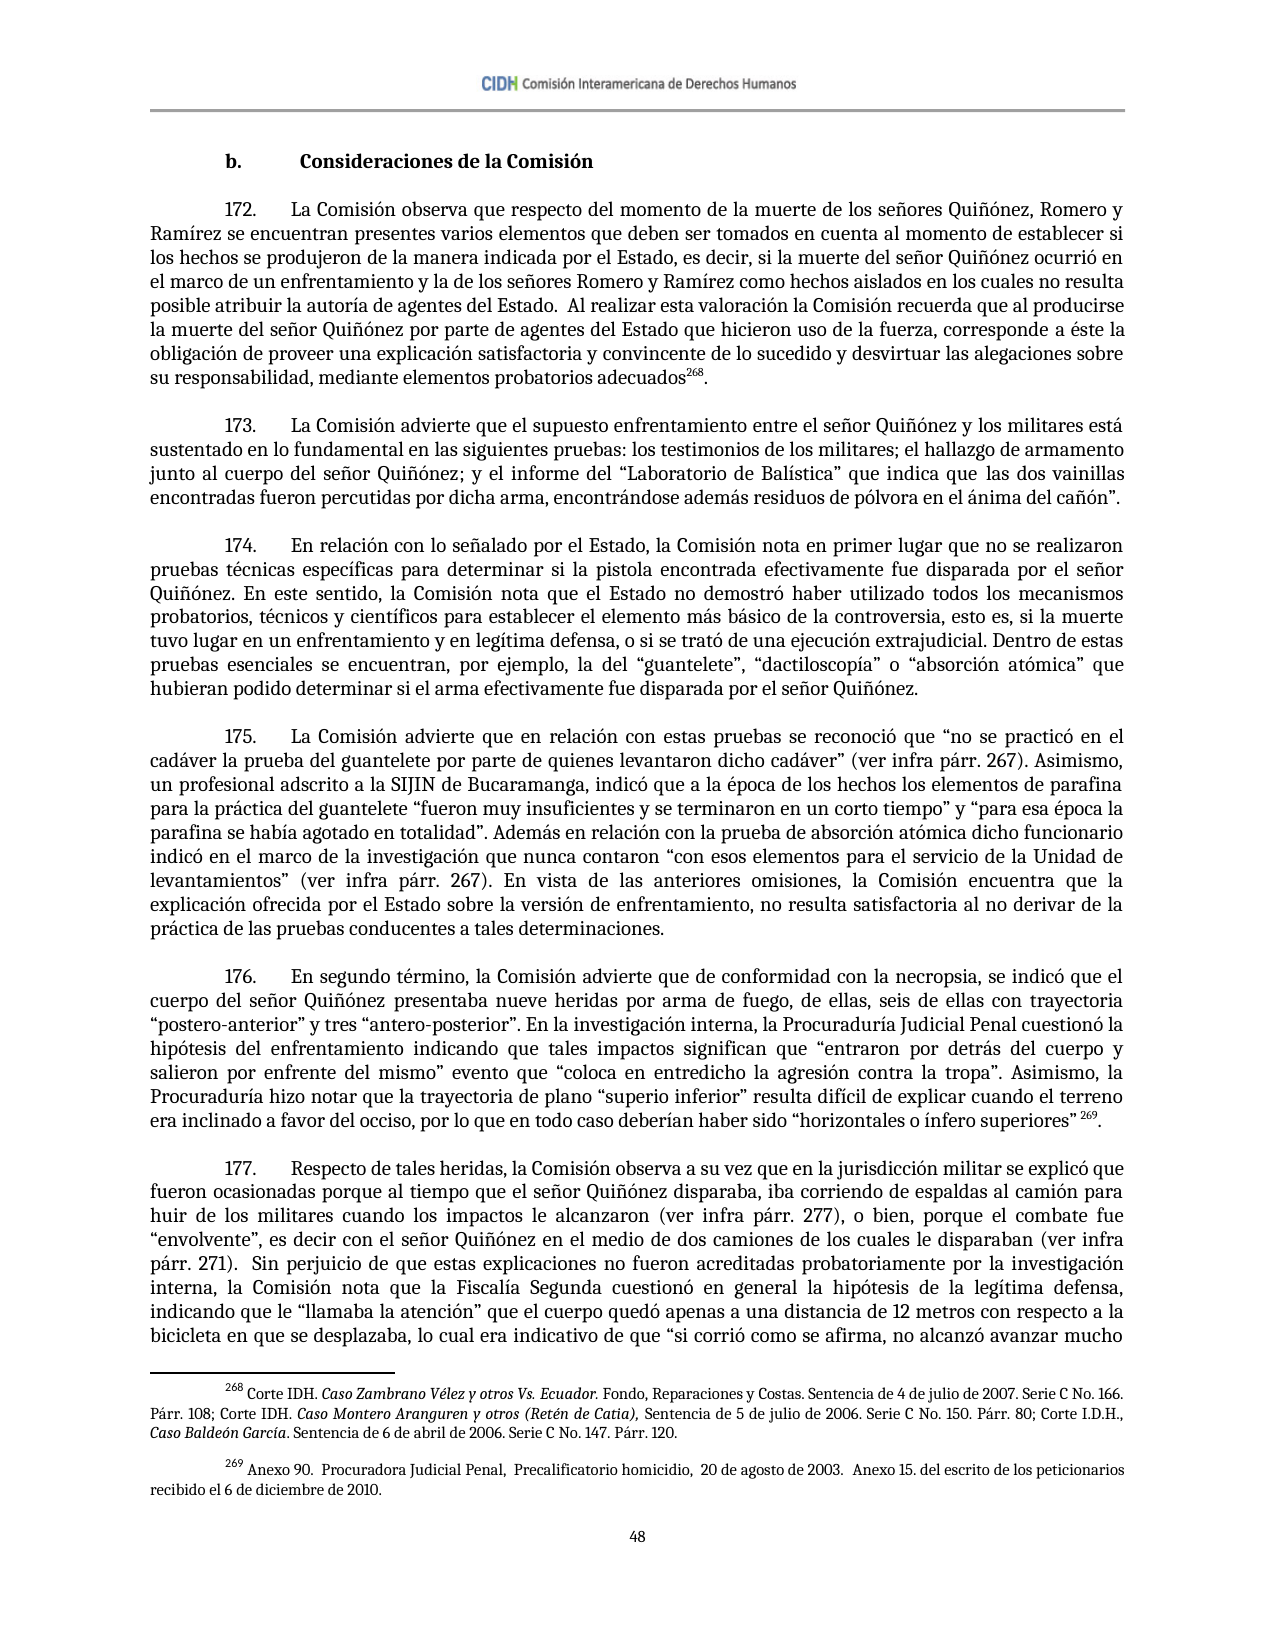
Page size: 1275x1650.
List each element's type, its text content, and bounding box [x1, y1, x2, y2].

list La Comisión advierte que en relación con estas pruebas se reconoció que “no se practicó en el cadáver la prueba del guantelete por parte de quienes levantaron dicho cadáver” (ver infra párr. 267). Asimismo, un profesional adscrito a la SIJIN de Bucaramanga, indicó que a la época de los hechos los elementos de parafina para la práctica del guantelete “fueron muy insuficientes y se terminaron en un corto tiempo” y “para esa época la parafina se había agotado en totalidad”. Además en relación con la prueba de absorción atómica dicho funcionario indicó en el marco de la investigación que nunca contaron “con esos elementos para el servicio de la Unidad de levantamientos” (ver infra párr. 267). En vista de las anteriores omisiones, la Comisión encuentra que la explicación ofrecida por el Estado sobre la versión de enfrentamiento, no resulta satisfactoria al no derivar de la práctica de las pruebas conducentes a tales determinaciones. [150, 725, 1125, 941]
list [150, 1156, 1125, 1348]
list En segundo término, la Comisión advierte que de conformidad con la necropsia, se indicó que el cuerpo del señor Quiñónez presentaba nueve heridas por arma de fuego, de ellas, seis de ellas con trayectoria “postero-anterior” y tres “antero-posterior”. En la investigación interna, la Procuraduría Judicial Penal cuestionó la hipótesis del enfrentamiento indicando que tales impactos significan que “entraron por detrás del cuerpo y salieron por enfrente del mismo” evento que “coloca en entredicho la agresión contra la tropa”. Asimismo, la Procuraduría hizo notar que la trayectoria de plano “superio inferior” resulta difícil de explicar cuando el terreno era inclinado a favor del occiso, por lo que en todo caso deberían haber sido “horizontales o ínfero superiores” . [150, 964, 1125, 1132]
list La Comisión observa que respecto del momento de la muerte de los señores Quiñónez, Romero y Ramírez se encuentran presentes varios elementos que deben ser tomados en cuenta al momento de establecer si los hechos se produjeron de la manera indicada por el Estado, es decir, si la muerte del señor Quiñónez ocurrió en el marco de un enfrentamiento y la de los señores Romero y Ramírez como hechos aislados en los cuales no resulta posible atribuir la autoría de agentes del Estado. Al realizar esta valoración la Comisión recuerda que al producirse la muerte del señor Quiñónez por parte de agentes del Estado que hicieron uso de la fuerza, corresponde a éste la obligación de proveer una explicación satisfactoria y convincente de lo sucedido y desvirtuar las alegaciones sobre su responsabilidad, mediante elementos probatorios adecuados. [150, 198, 1125, 389]
list La Comisión advierte que el supuesto enfrentamiento entre el señor Quiñónez y los militares está sustentado en lo fundamental en las siguientes pruebas: los testimonios de los militares; el hallazgo de armamento junto al cuerpo del señor Quiñónez; y el informe del “Laboratorio de Balística” que indica que las dos vainillas encontradas fueron percutidas por dicha arma, encontrándose además residuos de pólvora en el ánima del cañón”. [150, 413, 1125, 509]
text b. Consideraciones de la Comisión [225, 150, 1125, 174]
picture [476, 75, 799, 93]
list En relación con lo señalado por el Estado, la Comisión nota en primer lugar que no se realizaron pruebas técnicas específicas para determinar si la pistola encontrada efectivamente fue disparada por el señor Quiñónez. En este sentido, la Comisión nota que el Estado no demostró haber utilizado todos los mecanismos probatorios, técnicos y científicos para establecer el elemento más básico de la controversia, esto es, si la muerte tuvo lugar en un enfrentamiento y en legítima defensa, o si se trató de una ejecución extrajudicial. Dentro de estas pruebas esenciales se encuentran, por ejemplo, la del “guantelete”, “dactiloscopía” o “absorción atómica” que hubieran podido determinar si el arma efectivamente fue disparada por el señor Quiñónez. [150, 533, 1125, 701]
